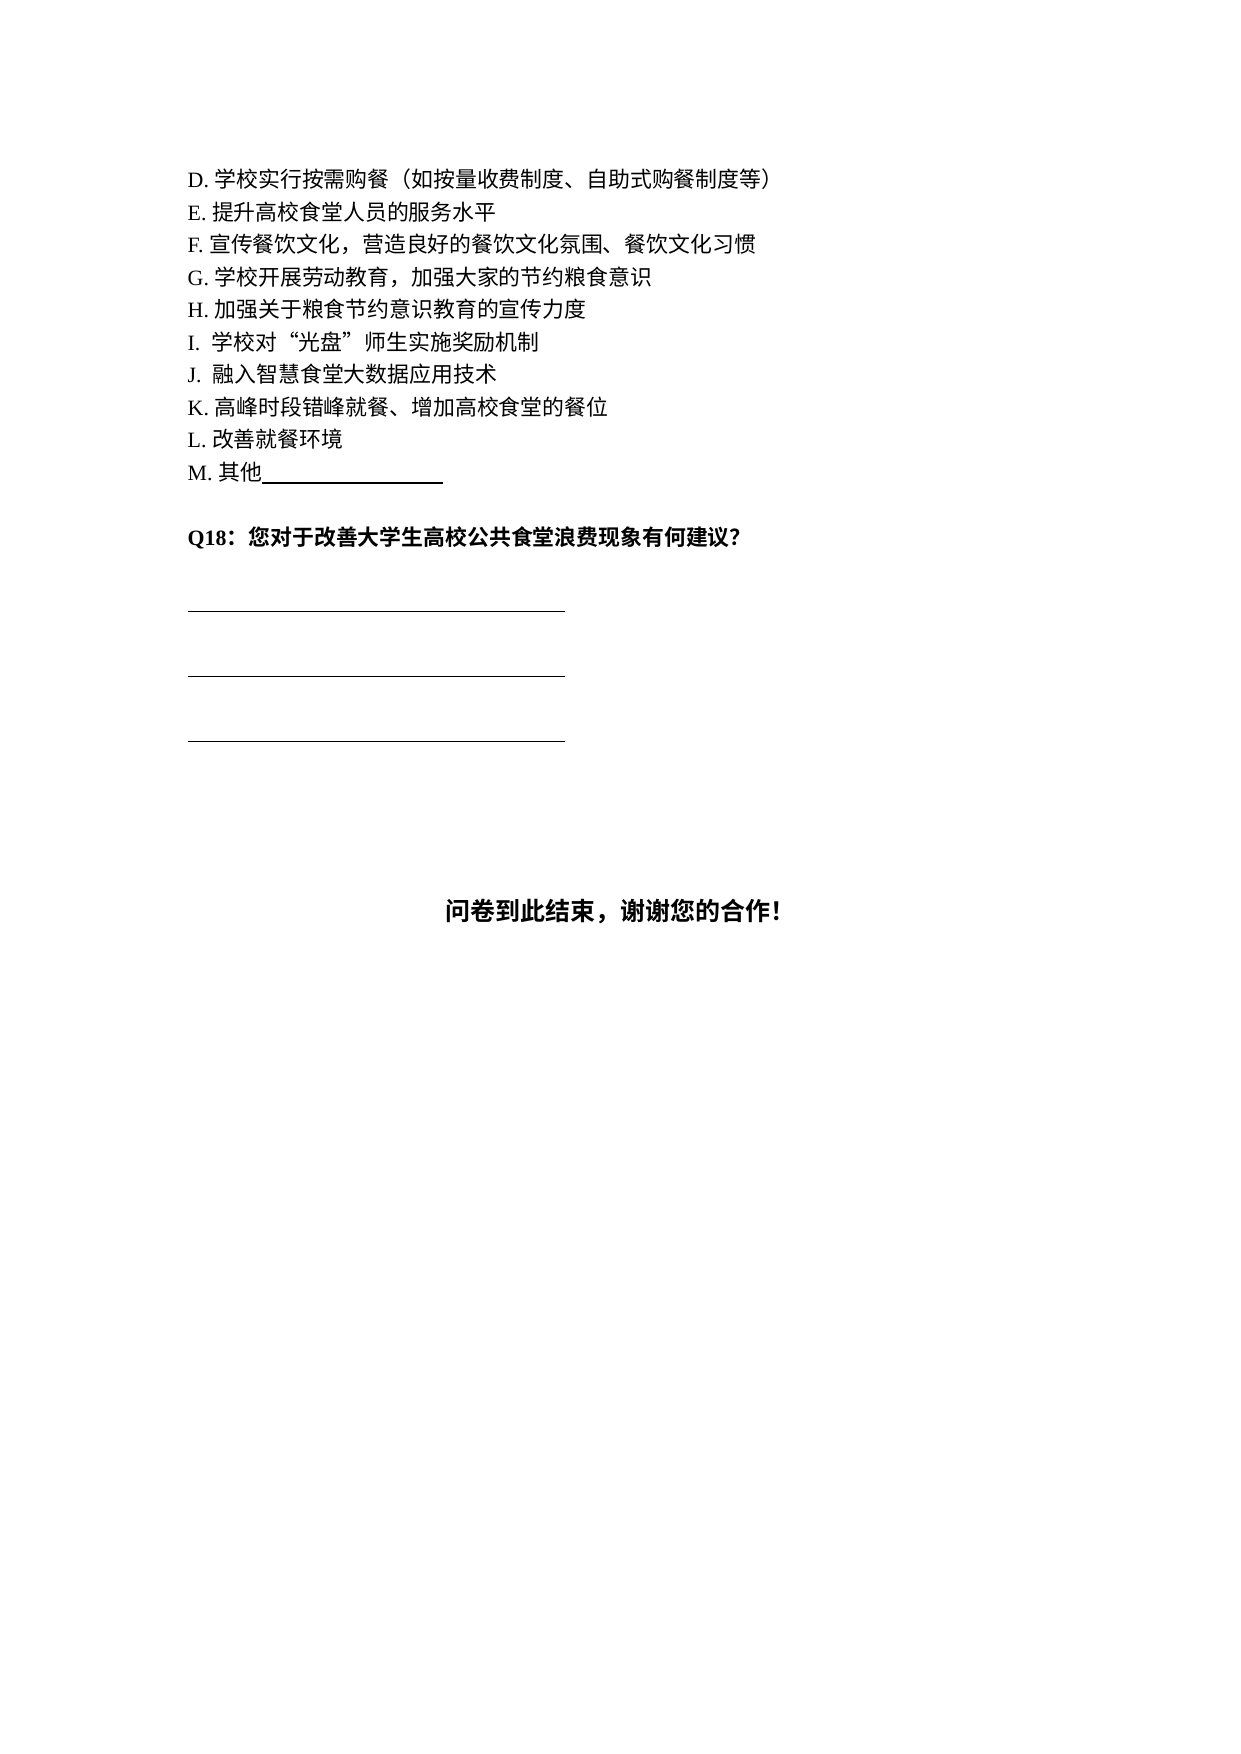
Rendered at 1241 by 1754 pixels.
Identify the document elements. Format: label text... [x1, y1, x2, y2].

text K. 高峰时段错峰就餐、增加高校食堂的餐位 [187, 389, 1053, 422]
text D. 学校实行按需购餐（如按量收费制度、自助式购餐制度等） [187, 162, 1053, 194]
text H. 加强关于粮食节约意识教育的宣传力度 [187, 292, 1053, 324]
text 问卷到此结束，谢谢您的合作！ [187, 877, 1053, 942]
text F. 宣传餐饮文化，营造良好的餐饮文化氛围、餐饮文化习惯 [187, 227, 1053, 259]
text M. 其他 [187, 454, 1053, 487]
text G. 学校开展劳动教育，加强大家的节约粮食意识 [187, 259, 1053, 292]
text E. 提升高校食堂人员的服务水平 [187, 194, 1053, 227]
text L. 改善就餐环境 [187, 422, 1053, 454]
text J. 融入智慧食堂大数据应用技术 [187, 357, 1053, 389]
text I. 学校对“光盘”师生实施奖励机制 [187, 324, 1053, 357]
text Q18：您对于改善大学生高校公共食堂浪费现象有何建议？ [187, 519, 1053, 552]
